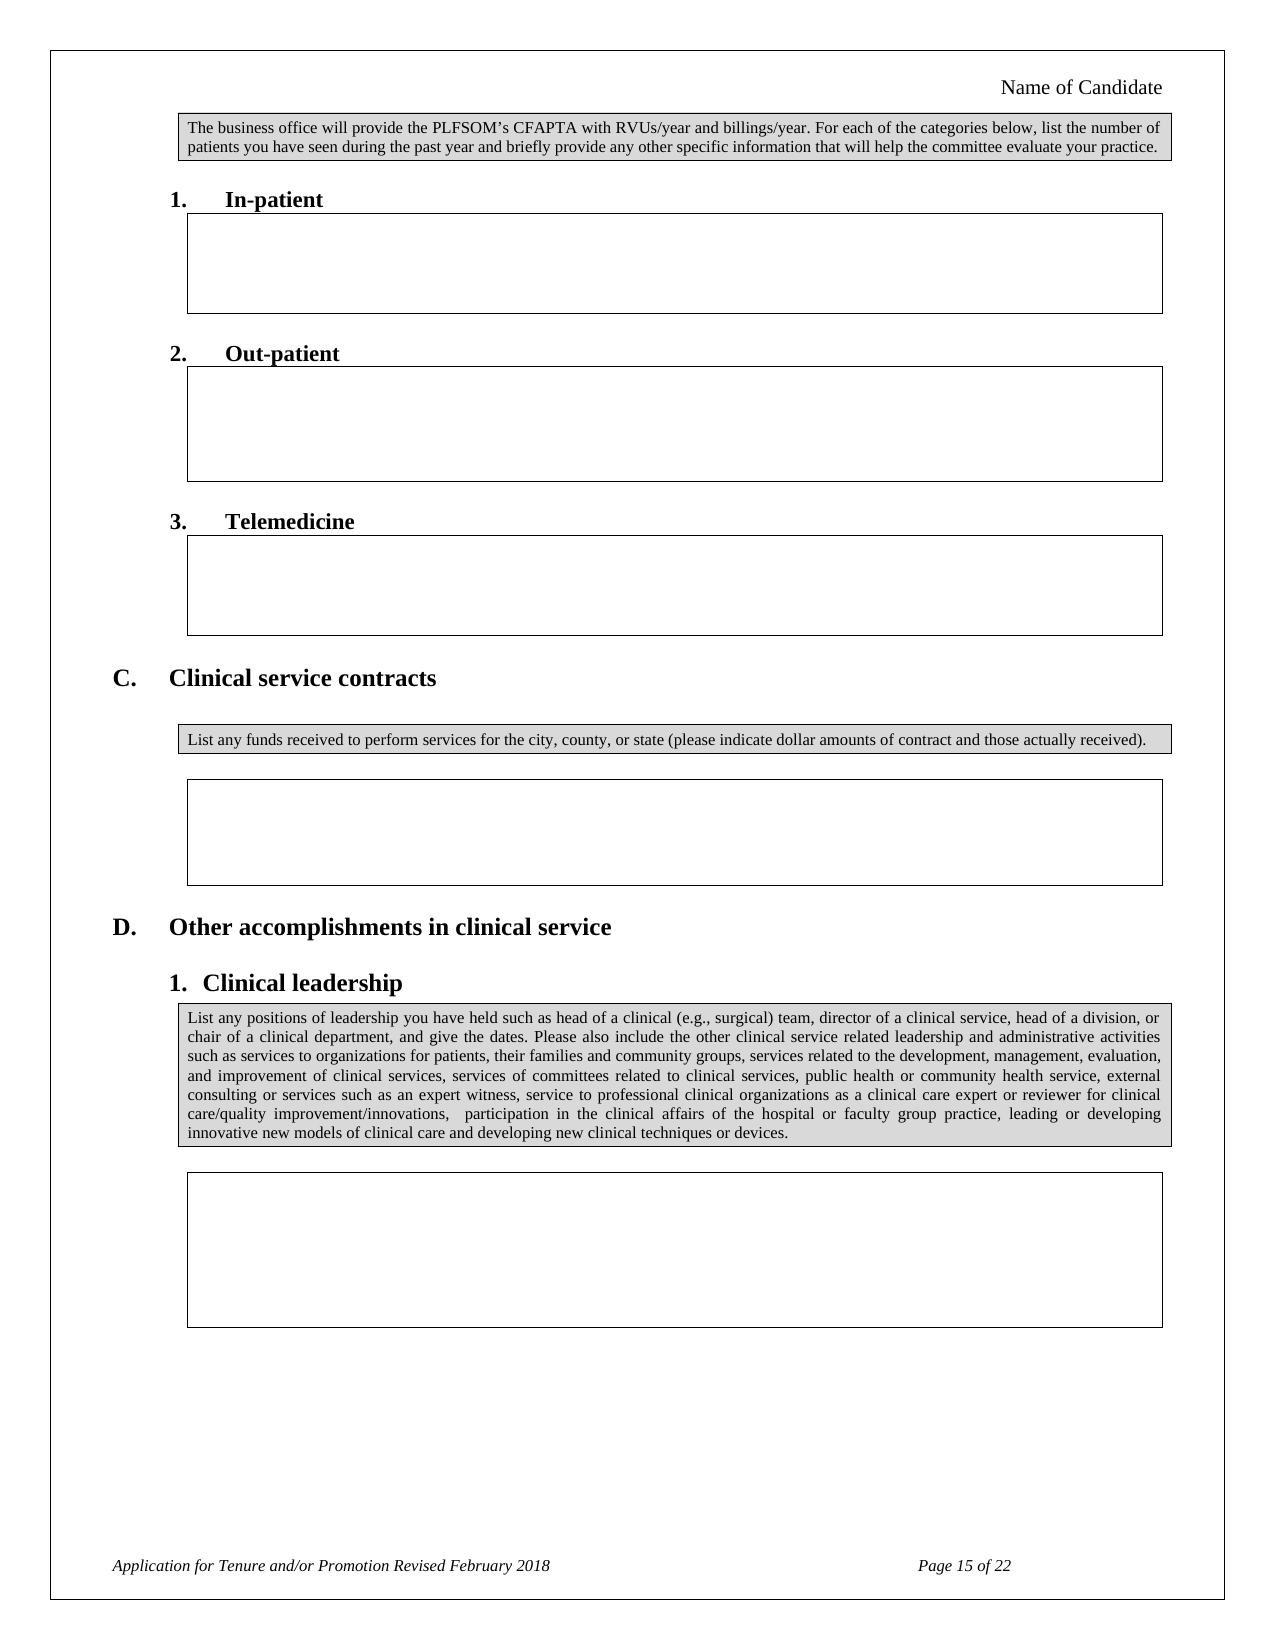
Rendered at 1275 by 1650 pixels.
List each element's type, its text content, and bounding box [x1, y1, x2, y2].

subtitle D. Other accomplishments in clinical service [112, 912, 1162, 941]
subtitle 1. Clinical leadership [112, 968, 1162, 996]
table_header [188, 367, 1162, 481]
table_header [188, 536, 1162, 635]
text List any positions of leadership you have held such as head of a clinical (e.g., surgical) team, director of a clinical service, head of a division, or chair of a clinical department, and give the dates. Please also include the other clinical service related leadership and administrative activities such as services to organizations for patients, their families and community groups, services related to the development, management, evaluation, and improvement of clinical services, services of committees related to clinical services, public health or community health service, external consulting or services such as an expert witness, service to professional clinical organizations as a clinical care expert or reviewer for clinical care/quality improvement/innovations, participation in the clinical affairs of the hospital or faculty group practice, leading or developing innovative new models of clinical care and developing new clinical techniques or devices. [179, 1004, 1171, 1146]
table_header [188, 1173, 1162, 1327]
text 2. Out-patient [169, 340, 1162, 366]
text 1. In-patient [169, 186, 1162, 213]
text The business office will provide the PLFSOM’s CFAPTA with RVUs/year and billings/year. For each of the categories below, list the number of patients you have seen during the past year and briefly provide any other specific information that will help the committee evaluate your practice. [179, 114, 1171, 160]
table_header [188, 780, 1162, 885]
text List any funds received to perform services for the city, county, or state (please indicate dollar amounts of contract and those actually received). [179, 725, 1171, 753]
text 3. Telemedicine [169, 508, 1162, 535]
subtitle C. Clinical service contracts [112, 663, 1162, 692]
table_header [188, 214, 1162, 312]
